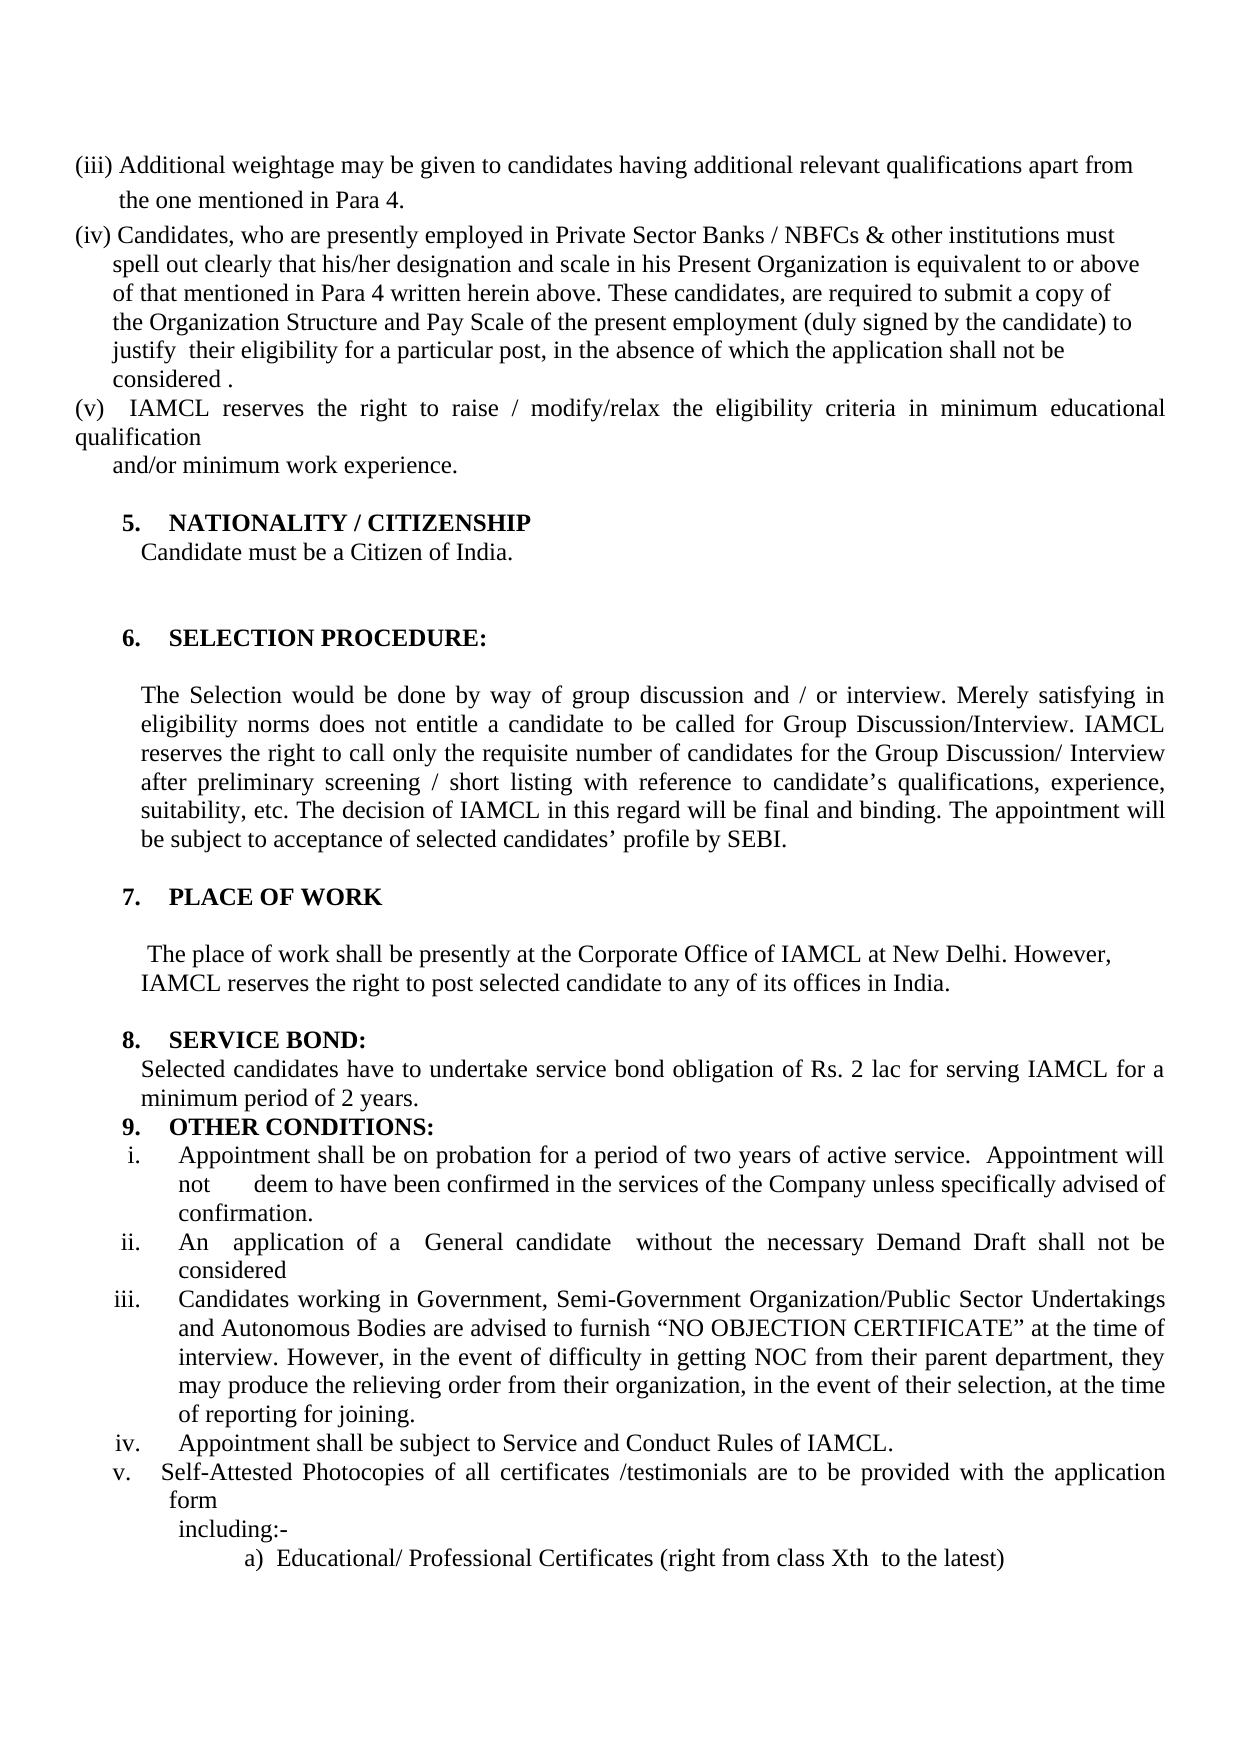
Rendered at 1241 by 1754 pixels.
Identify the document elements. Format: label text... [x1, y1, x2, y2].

text considered . [112, 364, 1167, 393]
text of that mentioned in Para 4 written herein above. These candidates, are required to submit a copy of [112, 278, 1167, 307]
text a) Educational/ Professional Certificates (right from class Xth to the latest) [244, 1543, 1167, 1572]
list NATIONALITY / CITIZENSHIP [122, 508, 1167, 537]
list SERVICE BOND: [122, 1025, 1167, 1054]
list An application of a General candidate without the necessary Demand Draft shall not be considered [141, 1227, 1167, 1284]
list Appointment shall be on probation for a period of two years of active service. Appointment will not deem to have been confirmed in the services of the Company unless specifically advised of confirmation. [141, 1140, 1167, 1227]
text and/or minimum work experience. [112, 450, 1167, 479]
text Selected candidates have to undertake service bond obligation of Rs. 2 lac for serving IAMCL for a minimum period of 2 years. [141, 1054, 1167, 1112]
list OTHER CONDITIONS: [122, 1112, 1167, 1140]
list Self-Attested Photocopies of all certificates /testimonials are to be provided with the application form [131, 1457, 1167, 1514]
text justify their eligibility for a particular post, in the absence of which the application shall not be [112, 335, 1167, 364]
text (iii) Additional weightage may be given to candidates having additional relevant qualifications apart from [75, 150, 1167, 179]
text including:- [178, 1514, 1167, 1543]
list Appointment shall be subject to Service and Conduct Rules of IAMCL. [141, 1428, 1167, 1457]
text The place of work shall be presently at the Corporate Office of IAMCL at New Delhi. However, IAMCL reserves the right to post selected candidate to any of its offices in India. [141, 939, 1167, 997]
text spell out clearly that his/her designation and scale in his Present Organization is equivalent to or above [112, 249, 1167, 278]
text (v) IAMCL reserves the right to raise / modify/relax the eligibility criteria in minimum educational qualification [75, 393, 1167, 450]
text Candidate must be a Citizen of India. [141, 537, 1167, 565]
text The Selection would be done by way of group discussion and / or interview. Merely satisfying in eligibility norms does not entitle a candidate to be called for Group Discussion/Interview. IAMCL reserves the right to call only the requisite number of candidates for the Group Discussion/ Interview after preliminary screening / short listing with reference to candidate’s qualifications, experience, suitability, etc. The decision of IAMCL in this regard will be final and binding. The appointment will be subject to acceptance of selected candidates’ profile by SEBI. [141, 680, 1167, 853]
list Candidates working in Government, Semi-Government Organization/Public Sector Undertakings and Autonomous Bodies are advised to furnish “NO OBJECTION CERTIFICATE” at the time of interview. However, in the event of difficulty in getting NOC from their parent department, they may produce the relieving order from their organization, in the event of their selection, at the time of reporting for joining. [141, 1284, 1167, 1428]
list SELECTION PROCEDURE: [122, 623, 1167, 652]
list PLACE OF WORK [122, 882, 1167, 910]
text (iv) Candidates, who are presently employed in Private Sector Banks / NBFCs & other institutions must [75, 220, 1167, 249]
text the Organization Structure and Pay Scale of the present employment (duly signed by the candidate) to [112, 307, 1167, 335]
text the one mentioned in Para 4. [75, 185, 1167, 214]
